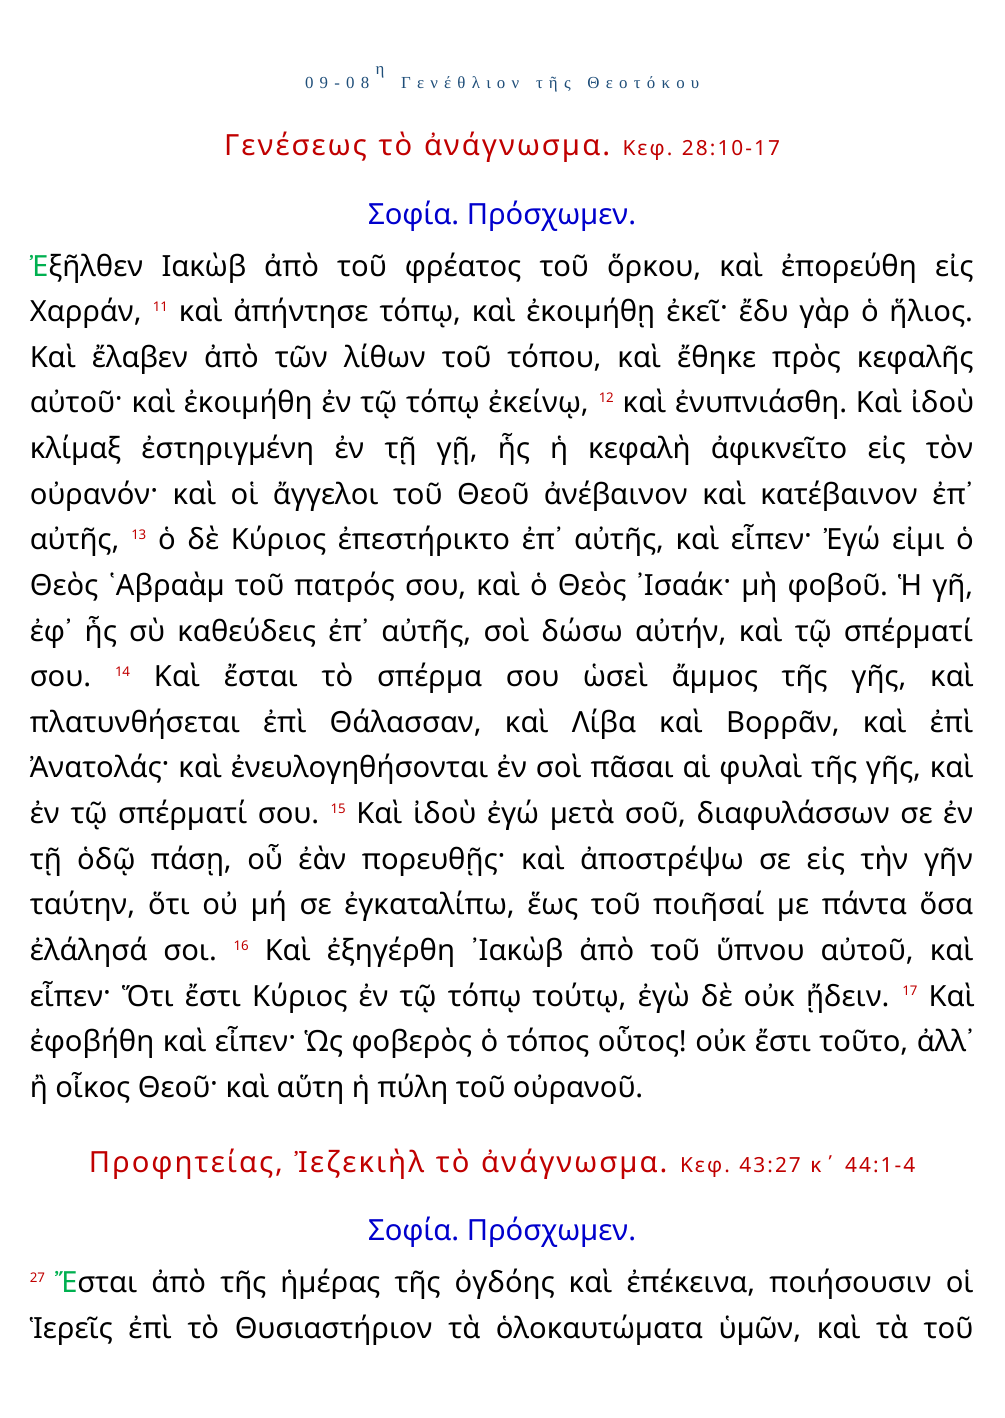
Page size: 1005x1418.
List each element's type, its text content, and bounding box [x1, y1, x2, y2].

text Σοφία. Πρόσχωμεν. [29, 1210, 974, 1249]
text Σοφία. Πρόσχωμεν. [29, 193, 974, 233]
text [29, 1262, 974, 1347]
subtitle Γενέσεως τὸ ἀνάγνωσμα. Κεφ. 28:10-17 [29, 124, 974, 164]
subtitle 09-08η Γενέθλιον τῆς Θεοτόκου [29, 59, 974, 92]
text Ἐξῆλθεν Ιακὼβ ἀπὸ τοῦ φρέατος τοῦ ὅρκου, καὶ ἐπορεύθη εἰς Χαρράν, 11 καὶ ἀπήντησε τόπῳ, καὶ ἐκοιμήθῃ ἐκεῖ· ἔδυ γὰρ ὁ ἥλιος. Καὶ ἔλαβεν ἀπὸ τῶν λίθων τοῦ τόπου, καὶ ἔθηκε πρὸς κεφαλῆς αὐτοῦ· καὶ ἐκοιμήθη ἐν τῷ τόπῳ ἐκείνῳ, 12 καὶ ἐνυπνιάσθη. Καὶ ἰδοὺ κλίμαξ ἐστηριγμένη ἐν τῇ γῇ, ἧς ἡ κεφαλὴ ἀφικνεῖτο εἰς τὸν οὐρανόν· καὶ οἱ ἄγγελοι τοῦ Θεοῦ ἀνέβαινον καὶ κατέβαινον ἐπ᾿ αὐτῆς, 13 ὁ δὲ Κύριος ἐπεστήρικτο ἐπ᾿ αὐτῆς, καὶ εἶπεν· Ἐγώ εἰμι ὁ Θεὸς ῾Αβραὰμ τοῦ πατρός σου, καὶ ὁ Θεὸς ᾿Ισαάκ· μὴ φοβοῦ. Ἡ γῆ, ἐφ᾿ ἧς σὺ καθεύδεις ἐπ᾿ αὐτῆς, σοὶ δώσω αὐτήν, καὶ τῷ σπέρματί σου. 14 Καὶ ἔσται τὸ σπέρμα σου ὡσεὶ ἄμμος τῆς γῆς, καὶ πλατυνθήσεται ἐπὶ Θάλασσαν, καὶ Λίβα καὶ Βορρᾶν, καὶ ἐπὶ Ἀνατολάς· καὶ ἐνευλογηθήσονται ἐν σοὶ πᾶσαι αἱ φυλαὶ τῆς γῆς, καὶ ἐν τῷ σπέρματί σου. 15 Καὶ ἰδοὺ ἐγώ μετὰ σοῦ, διαφυλάσσων σε ἐν τῇ ὁδῷ πάσῃ, οὗ ἐὰν πορευθῇς· καὶ ἀποστρέψω σε εἰς τὴν γῆν ταύτην, ὅτι οὐ μή σε ἐγκαταλίπω, ἕως τοῦ ποιῆσαί με πάντα ὅσα ἐλάλησά σοι. 16 Καὶ ἐξηγέρθη ᾿Ιακὼβ ἀπὸ τοῦ ὕπνου αὐτοῦ, καὶ εἶπεν· Ὅτι ἔστι Κύριος ἐν τῷ τόπῳ τούτῳ, ἐγὼ δὲ οὐκ ᾔδειν. 17 Καὶ ἐφοβήθη καὶ εἶπεν· Ὡς φοβερὸς ὁ τόπος οὗτος! οὐκ ἔστι τοῦτο, ἀλλ᾿ ἢ οἶκος Θεοῦ· καὶ αὕτη ἡ πύλη τοῦ οὐρανοῦ. [29, 245, 974, 1106]
subtitle Προφητείας, Ἰεζεκιὴλ τὸ ἀνάγνωσμα. Κεφ. 43:27 κ΄ 44:1-4 [29, 1141, 974, 1181]
